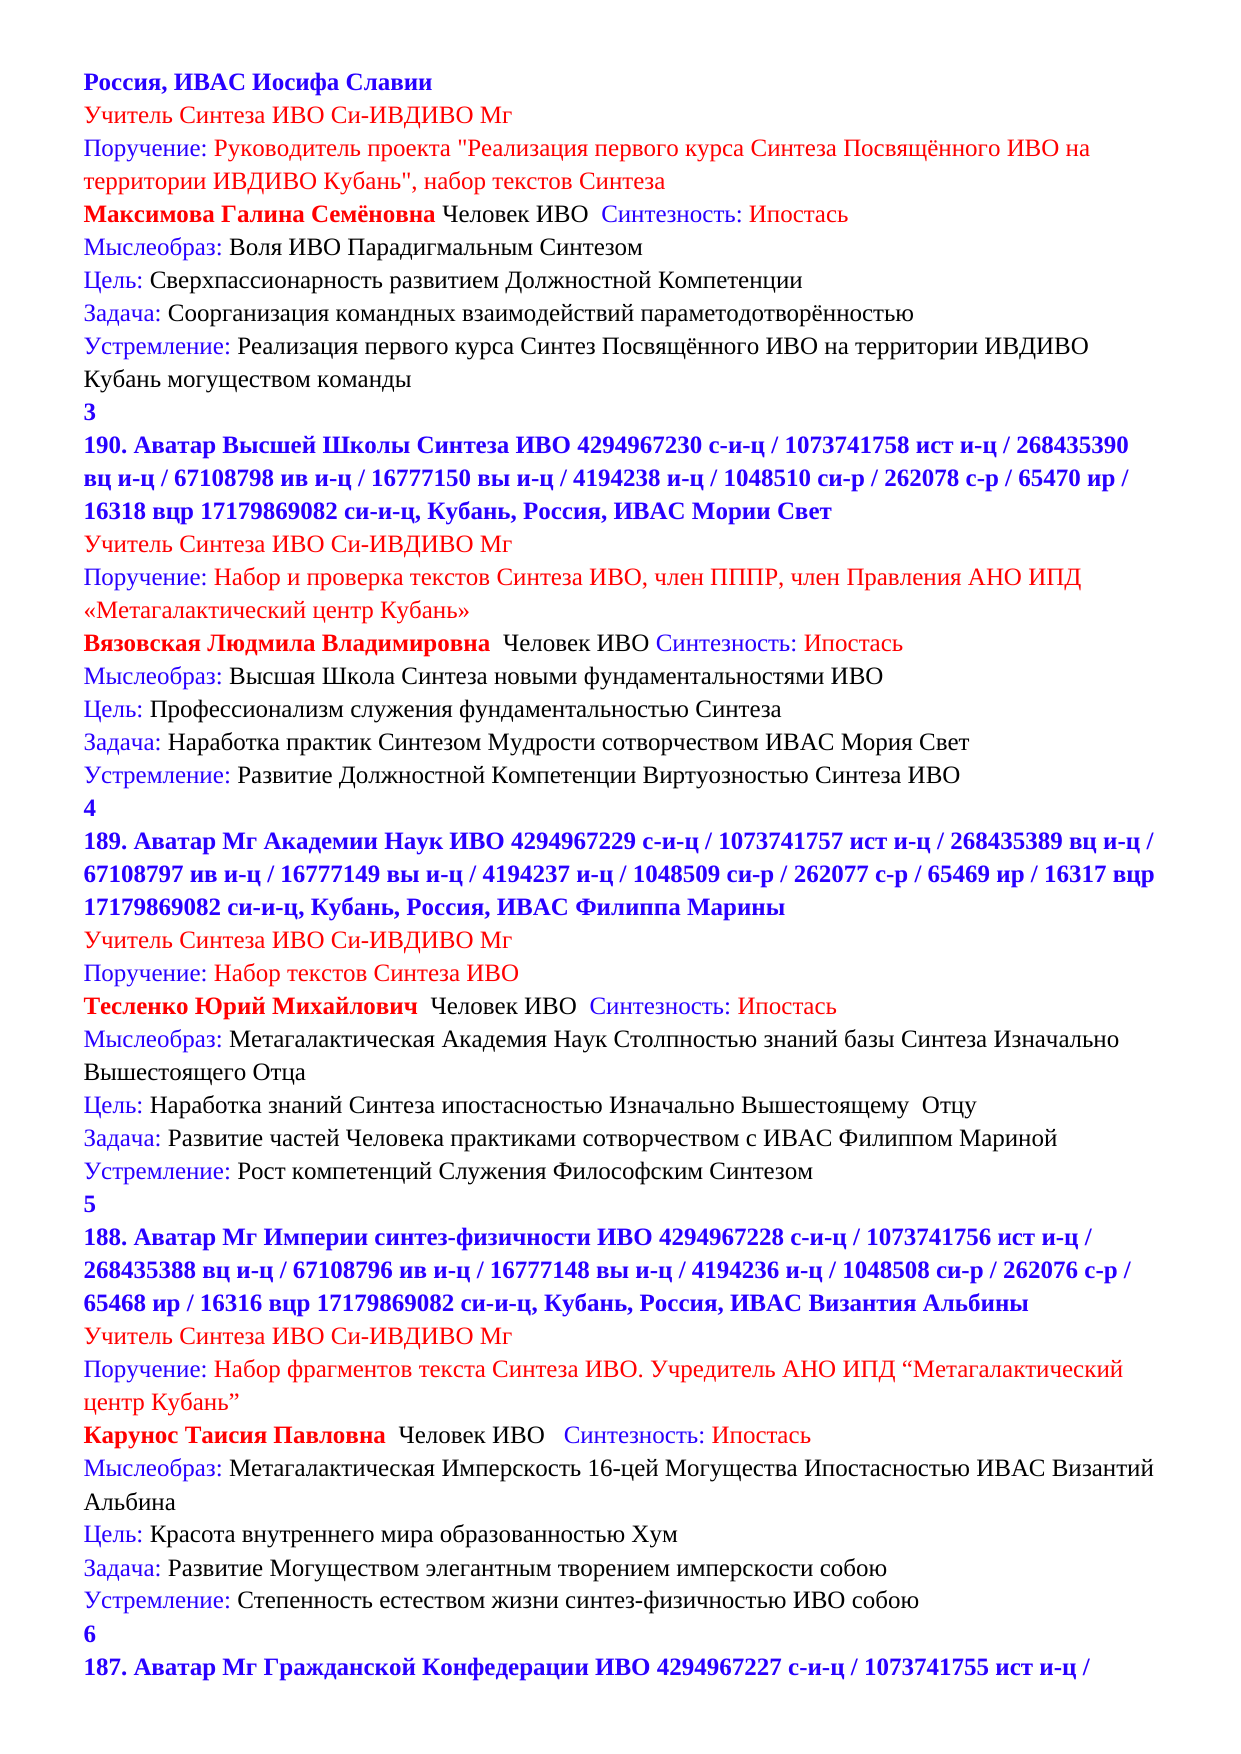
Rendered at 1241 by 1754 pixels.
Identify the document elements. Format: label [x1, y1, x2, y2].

text [83, 67, 1157, 1680]
